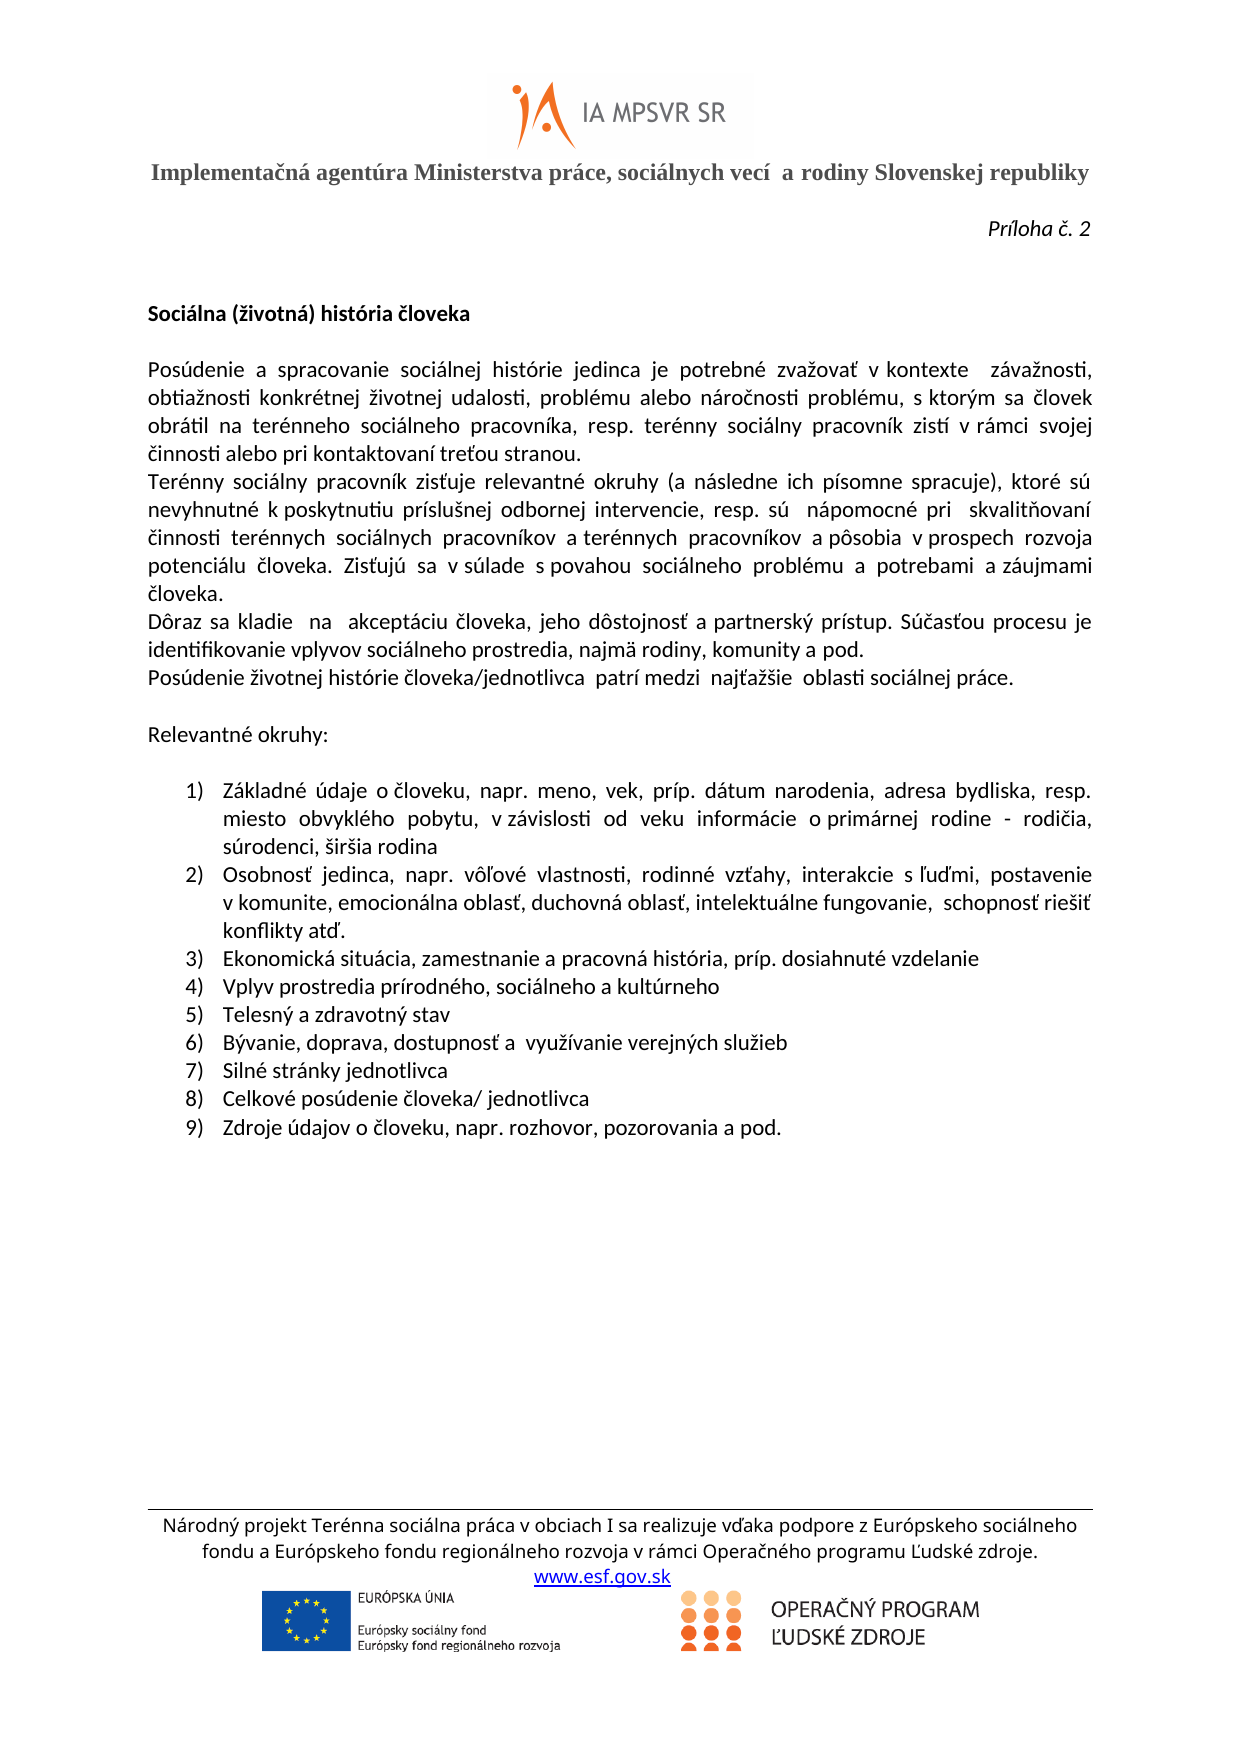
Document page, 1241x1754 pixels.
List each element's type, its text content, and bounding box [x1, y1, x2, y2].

list Ekonomická situácia, zamestnanie a pracovná história, príp. dosiahnuté vzdelanie [185, 944, 1093, 972]
text Dôraz sa kladie na akceptáciu človeka, jeho dôstojnosť a partnerský prístup. Súčasťou procesu je identifikovanie vplyvov sociálneho prostredia, najmä rodiny, komunity a pod. [148, 607, 1093, 663]
list Základné údaje o človeku, napr. meno, vek, príp. dátum narodenia, adresa bydliska, resp. miesto obvyklého pobytu, v závislosti od veku informácie o primárnej rodine - rodičia, súrodenci, širšia rodina [185, 776, 1093, 860]
list Vplyv prostredia prírodného, sociálneho a kultúrneho [185, 972, 1093, 1001]
text Posúdenie životnej histórie človeka/jednotlivca patrí medzi najťažšie oblasti sociálnej práce. [148, 663, 1093, 692]
text Sociálna (životná) história človeka [148, 299, 1093, 327]
list Telesný a zdravotný stav [185, 1001, 1093, 1028]
list Celkové posúdenie človeka/ jednotlivca [185, 1084, 1093, 1113]
list Silné stránky jednotlivca [185, 1057, 1093, 1084]
picture [260, 1588, 980, 1652]
text Relevantné okruhy: [148, 720, 1093, 748]
text Príloha č. 2 [148, 214, 1093, 242]
text Terénny sociálny pracovník zisťuje relevantné okruhy (a následne ich písomne spracuje), ktoré sú nevyhnutné k poskytnutiu príslušnej odbornej intervencie, resp. sú nápomocné pri skvalitňovaní činnosti terénnych sociálnych pracovníkov a terénnych pracovníkov a pôsobia v prospech rozvoja potenciálu človeka. Zisťujú sa v súlade s povahou sociálneho problému a potrebami a záujmami človeka. [148, 467, 1093, 607]
list Bývanie, doprava, dostupnosť a využívanie verejných služieb [185, 1028, 1093, 1057]
text Posúdenie a spracovanie sociálnej histórie jedinca je potrebné zvažovať v kontexte závažnosti, obtiažnosti konkrétnej životnej udalosti, problému alebo náročnosti problému, s ktorým sa človek obrátil na terénneho sociálneho pracovníka, resp. terénny sociálny pracovník zistí v rámci svojej činnosti alebo pri kontaktovaní treťou stranou. [148, 355, 1093, 467]
list Zdroje údajov o človeku, napr. rozhovor, pozorovania a pod. [185, 1113, 1093, 1141]
picture [486, 73, 754, 159]
list Osobnosť jedinca, napr. vôľové vlastnosti, rodinné vzťahy, interakcie s ľuďmi, postavenie v komunite, emocionálna oblasť, duchovná oblasť, intelektuálne fungovanie, schopnosť riešiť konflikty atď. [185, 860, 1093, 944]
